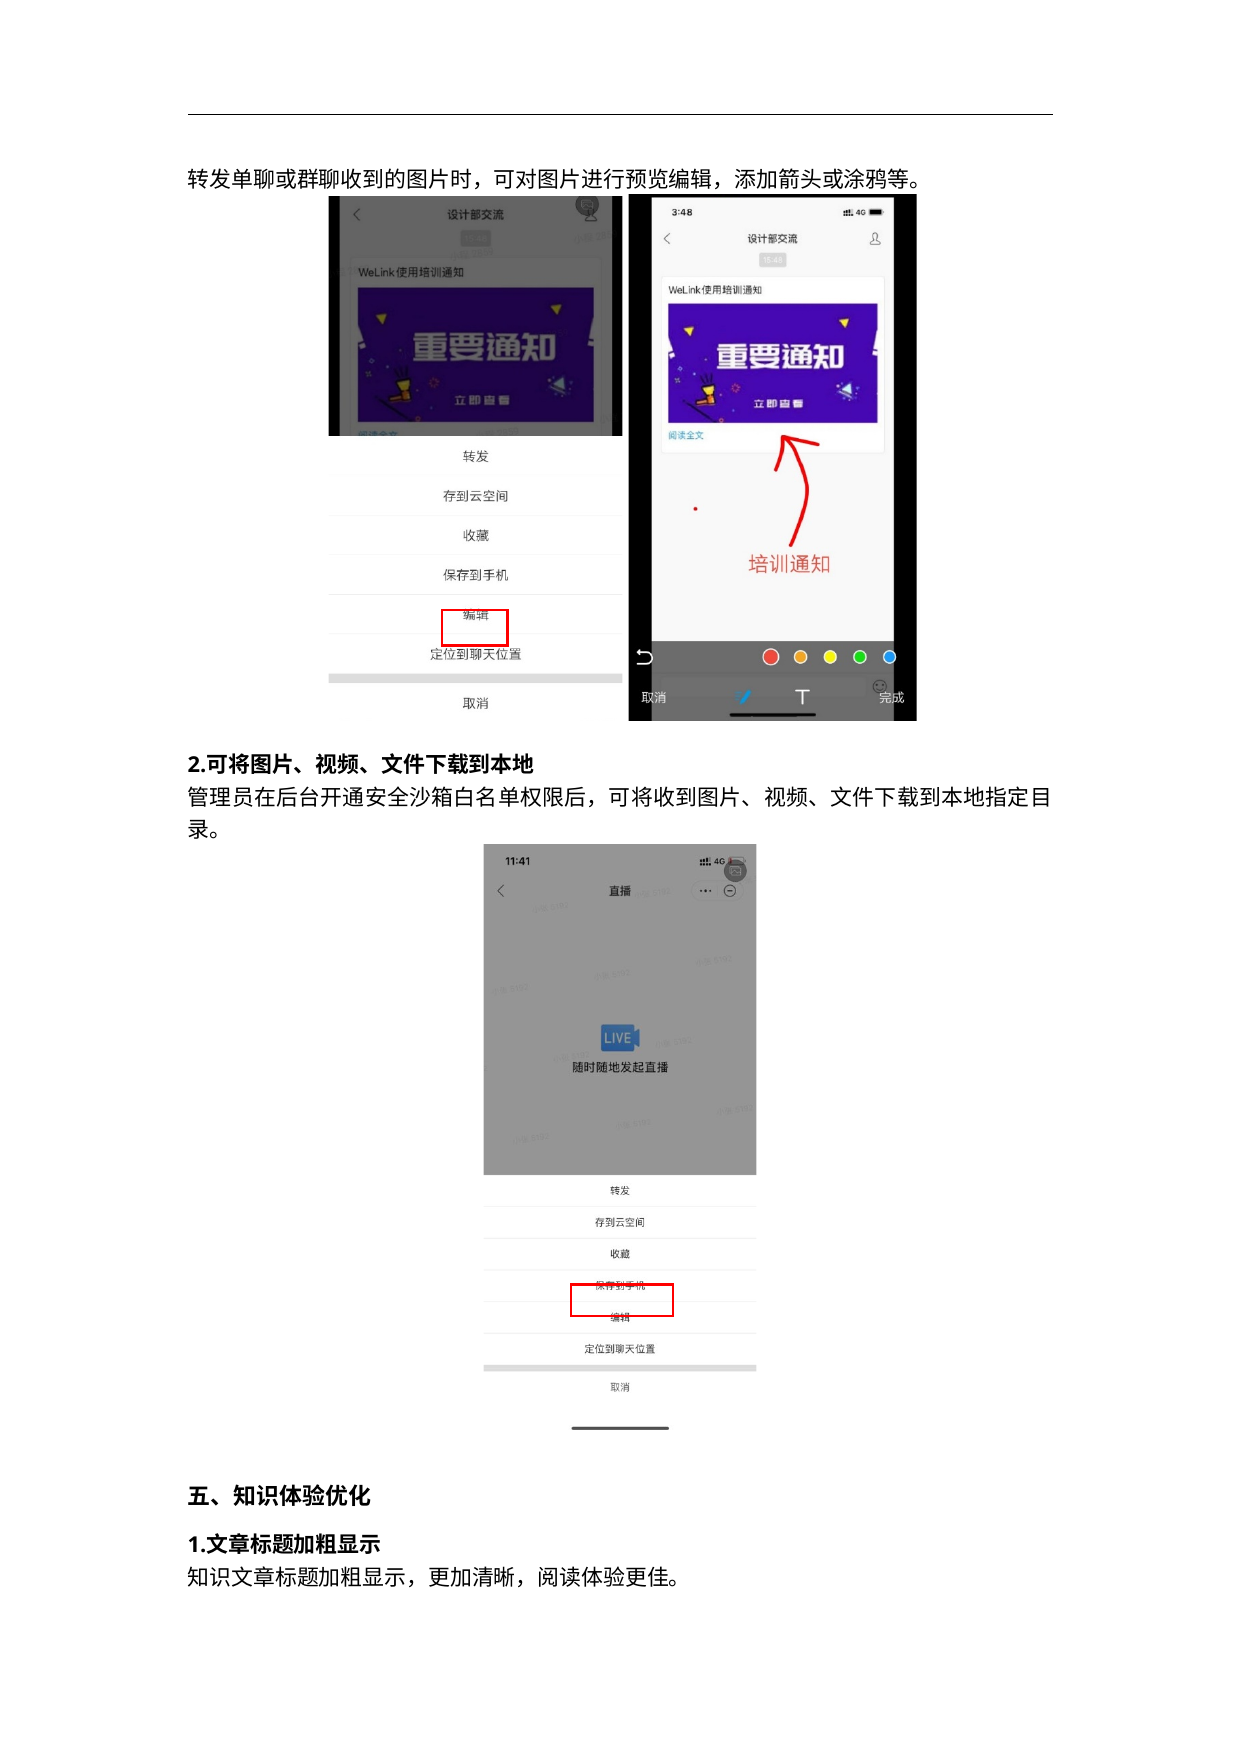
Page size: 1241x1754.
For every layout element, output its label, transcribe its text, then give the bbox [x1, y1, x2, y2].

picture [628, 194, 917, 721]
picture [483, 844, 757, 1435]
text 知识文章标题加粗显示，更加清晰，阅读体验更佳。 [187, 1559, 1053, 1592]
picture [328, 196, 623, 721]
text 管理员在后台开通安全沙箱白名单权限后，可将收到图片、视频、文件下载到本地指定目录。 [187, 779, 1053, 844]
text 2.可将图片、视频、文件下载到本地 [187, 747, 1053, 779]
text 1.文章标题加粗显示 [187, 1527, 1053, 1559]
text 转发单聊或群聊收到的图片时，可对图片进行预览编辑，添加箭头或涂鸦等。 [187, 162, 1053, 194]
text 五、知识体验优化 [187, 1462, 1053, 1527]
